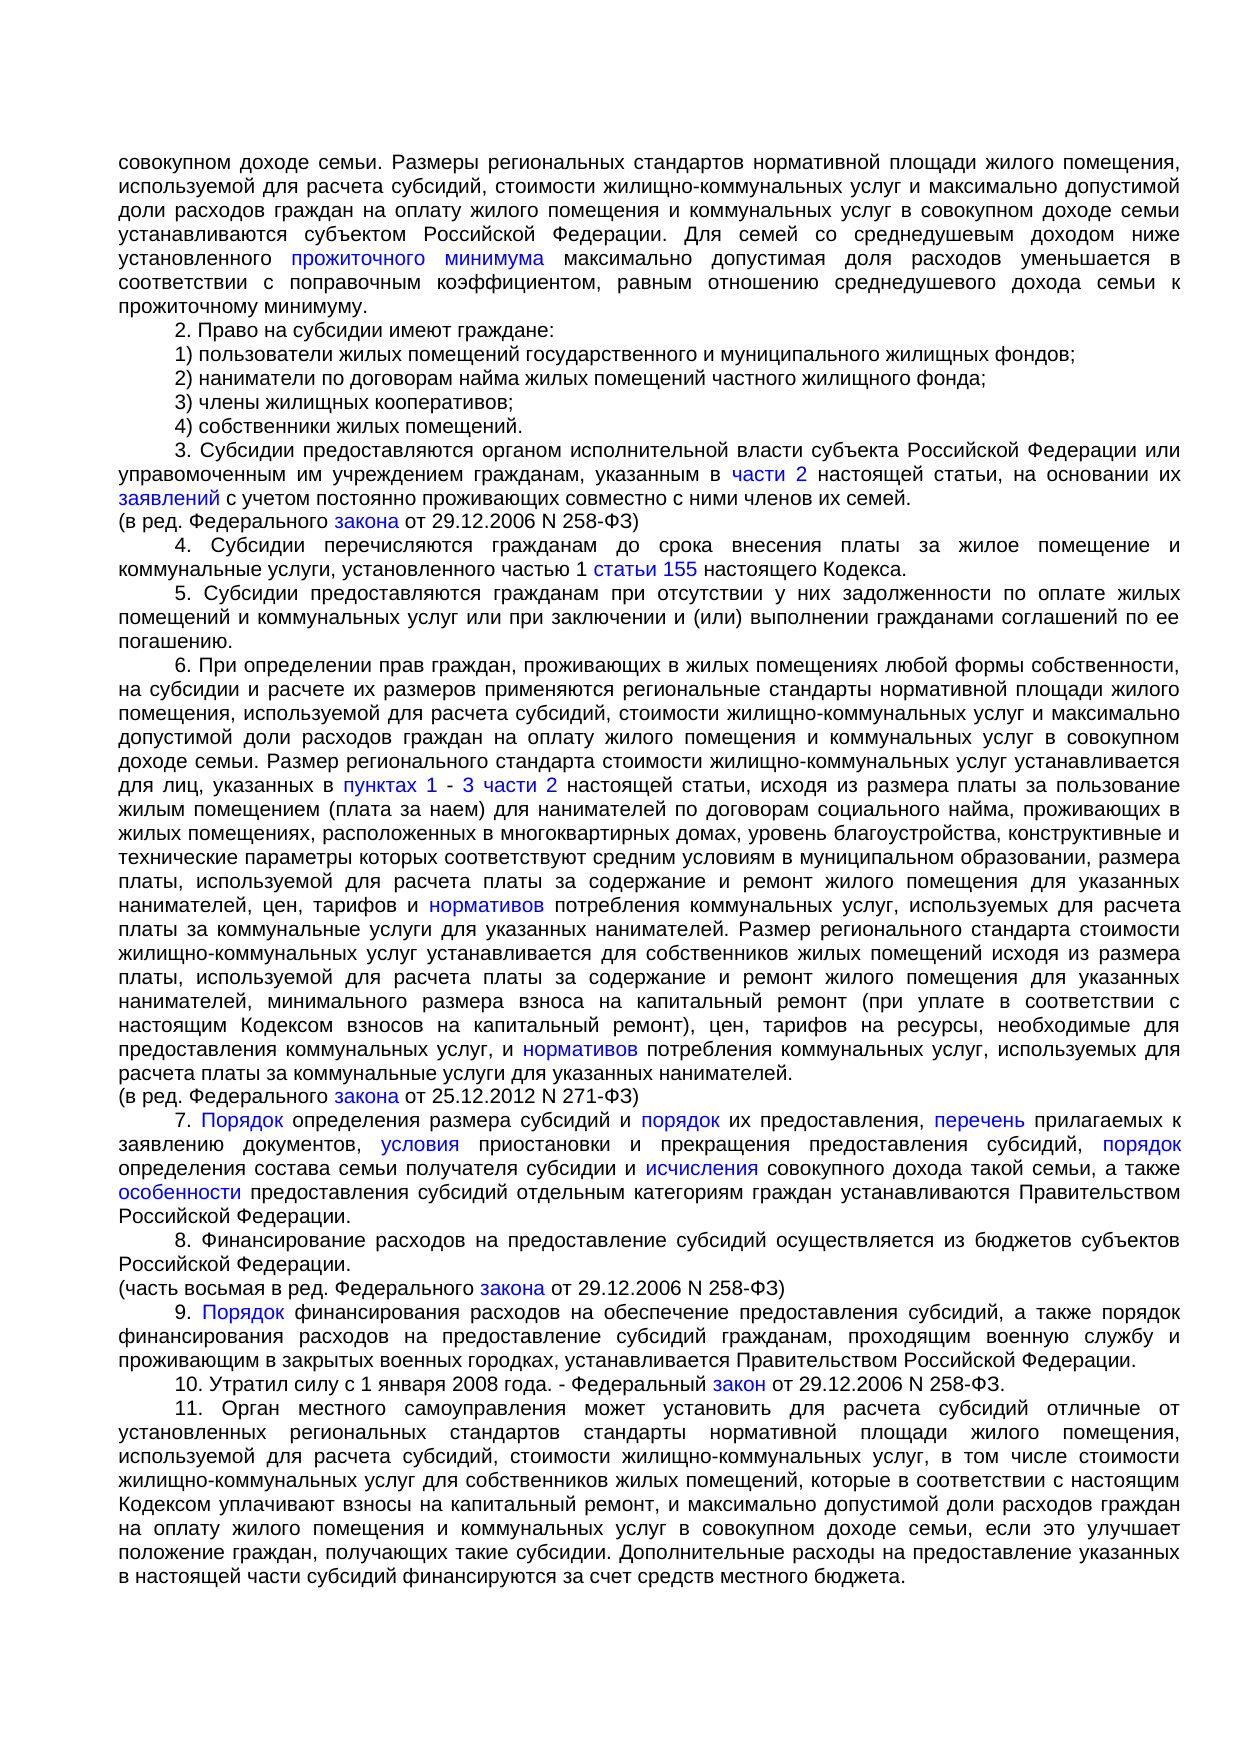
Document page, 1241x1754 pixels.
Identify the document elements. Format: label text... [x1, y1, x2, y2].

text 3) члены жилищных кооперативов; [118, 389, 1181, 413]
text 3. Субсидии предоставляются органом исполнительной власти субъекта Российской Федерации или управомоченным им учреждением гражданам, указанным в части 2 настоящей статьи, на основании их заявлений с учетом постоянно проживающих совместно с ними членов их семей. [118, 437, 1181, 509]
text 7. Порядок определения размера субсидий и порядок их предоставления, перечень прилагаемых к заявлению документов, условия приостановки и прекращения предоставления субсидий, порядок определения состава семьи получателя субсидии и исчисления совокупного дохода такой семьи, а также особенности предоставления субсидий отдельным категориям граждан устанавливаются Правительством Российской Федерации. [118, 1108, 1181, 1228]
text 2) наниматели по договорам найма жилых помещений частного жилищного фонда; [118, 366, 1181, 389]
text 1) пользователи жилых помещений государственного и муниципального жилищных фондов; [118, 342, 1181, 366]
text 2. Право на субсидии имеют граждане: [118, 318, 1181, 342]
text 10. Утратил силу с 1 января 2008 года. - Федеральный закон от 29.12.2006 N 258-ФЗ. [118, 1372, 1181, 1396]
text 5. Субсидии предоставляются гражданам при отсутствии у них задолженности по оплате жилых помещений и коммунальных услуг или при заключении и (или) выполнении гражданами соглашений по ее погашению. [118, 581, 1181, 653]
text 9. Порядок финансирования расходов на обеспечение предоставления субсидий, а также порядок финансирования расходов на предоставление субсидий гражданам, проходящим военную службу и проживающим в закрытых военных городках, устанавливается Правительством Российской Федерации. [118, 1300, 1181, 1372]
text (часть восьмая в ред. Федерального закона от 29.12.2006 N 258-ФЗ) [118, 1276, 1181, 1300]
text 4) собственники жилых помещений. [118, 413, 1181, 437]
text 11. Орган местного самоуправления может установить для расчета субсидий отличные от установленных региональных стандартов стандарты нормативной площади жилого помещения, используемой для расчета субсидий, стоимости жилищно-коммунальных услуг, в том числе стоимости жилищно-коммунальных услуг для собственников жилых помещений, которые в соответствии с настоящим Кодексом уплачивают взносы на капитальный ремонт, и максимально допустимой доли расходов граждан на оплату жилого помещения и коммунальных услуг в совокупном доходе семьи, если это улучшает положение граждан, получающих такие субсидии. Дополнительные расходы на предоставление указанных в настоящей части субсидий финансируются за счет средств местного бюджета. [118, 1396, 1181, 1587]
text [118, 150, 1181, 318]
text 4. Субсидии перечисляются гражданам до срока внесения платы за жилое помещение и коммунальные услуги, установленного частью 1 статьи 155 настоящего Кодекса. [118, 533, 1181, 581]
text 6. При определении прав граждан, проживающих в жилых помещениях любой формы собственности, на субсидии и расчете их размеров применяются региональные стандарты нормативной площади жилого помещения, используемой для расчета субсидий, стоимости жилищно-коммунальных услуг и максимально допустимой доли расходов граждан на оплату жилого помещения и коммунальных услуг в совокупном доходе семьи. Размер регионального стандарта стоимости жилищно-коммунальных услуг устанавливается для лиц, указанных в пунктах 1 - 3 части 2 настоящей статьи, исходя из размера платы за пользование жилым помещением (плата за наем) для нанимателей по договорам социального найма, проживающих в жилых помещениях, расположенных в многоквартирных домах, уровень благоустройства, конструктивные и технические параметры которых соответствуют средним условиям в муниципальном образовании, размера платы, используемой для расчета платы за содержание и ремонт жилого помещения для указанных нанимателей, цен, тарифов и нормативов потребления коммунальных услуг, используемых для расчета платы за коммунальные услуги для указанных нанимателей. Размер регионального стандарта стоимости жилищно-коммунальных услуг устанавливается для собственников жилых помещений исходя из размера платы, используемой для расчета платы за содержание и ремонт жилого помещения для указанных нанимателей, минимального размера взноса на капитальный ремонт (при уплате в соответствии с настоящим Кодексом взносов на капитальный ремонт), цен, тарифов на ресурсы, необходимые для предоставления коммунальных услуг, и нормативов потребления коммунальных услуг, используемых для расчета платы за коммунальные услуги для указанных нанимателей. [118, 653, 1181, 1084]
text 8. Финансирование расходов на предоставление субсидий осуществляется из бюджетов субъектов Российской Федерации. [118, 1228, 1181, 1276]
text (в ред. Федерального закона от 25.12.2012 N 271-ФЗ) [118, 1084, 1181, 1108]
text (в ред. Федерального закона от 29.12.2006 N 258-ФЗ) [118, 509, 1181, 533]
